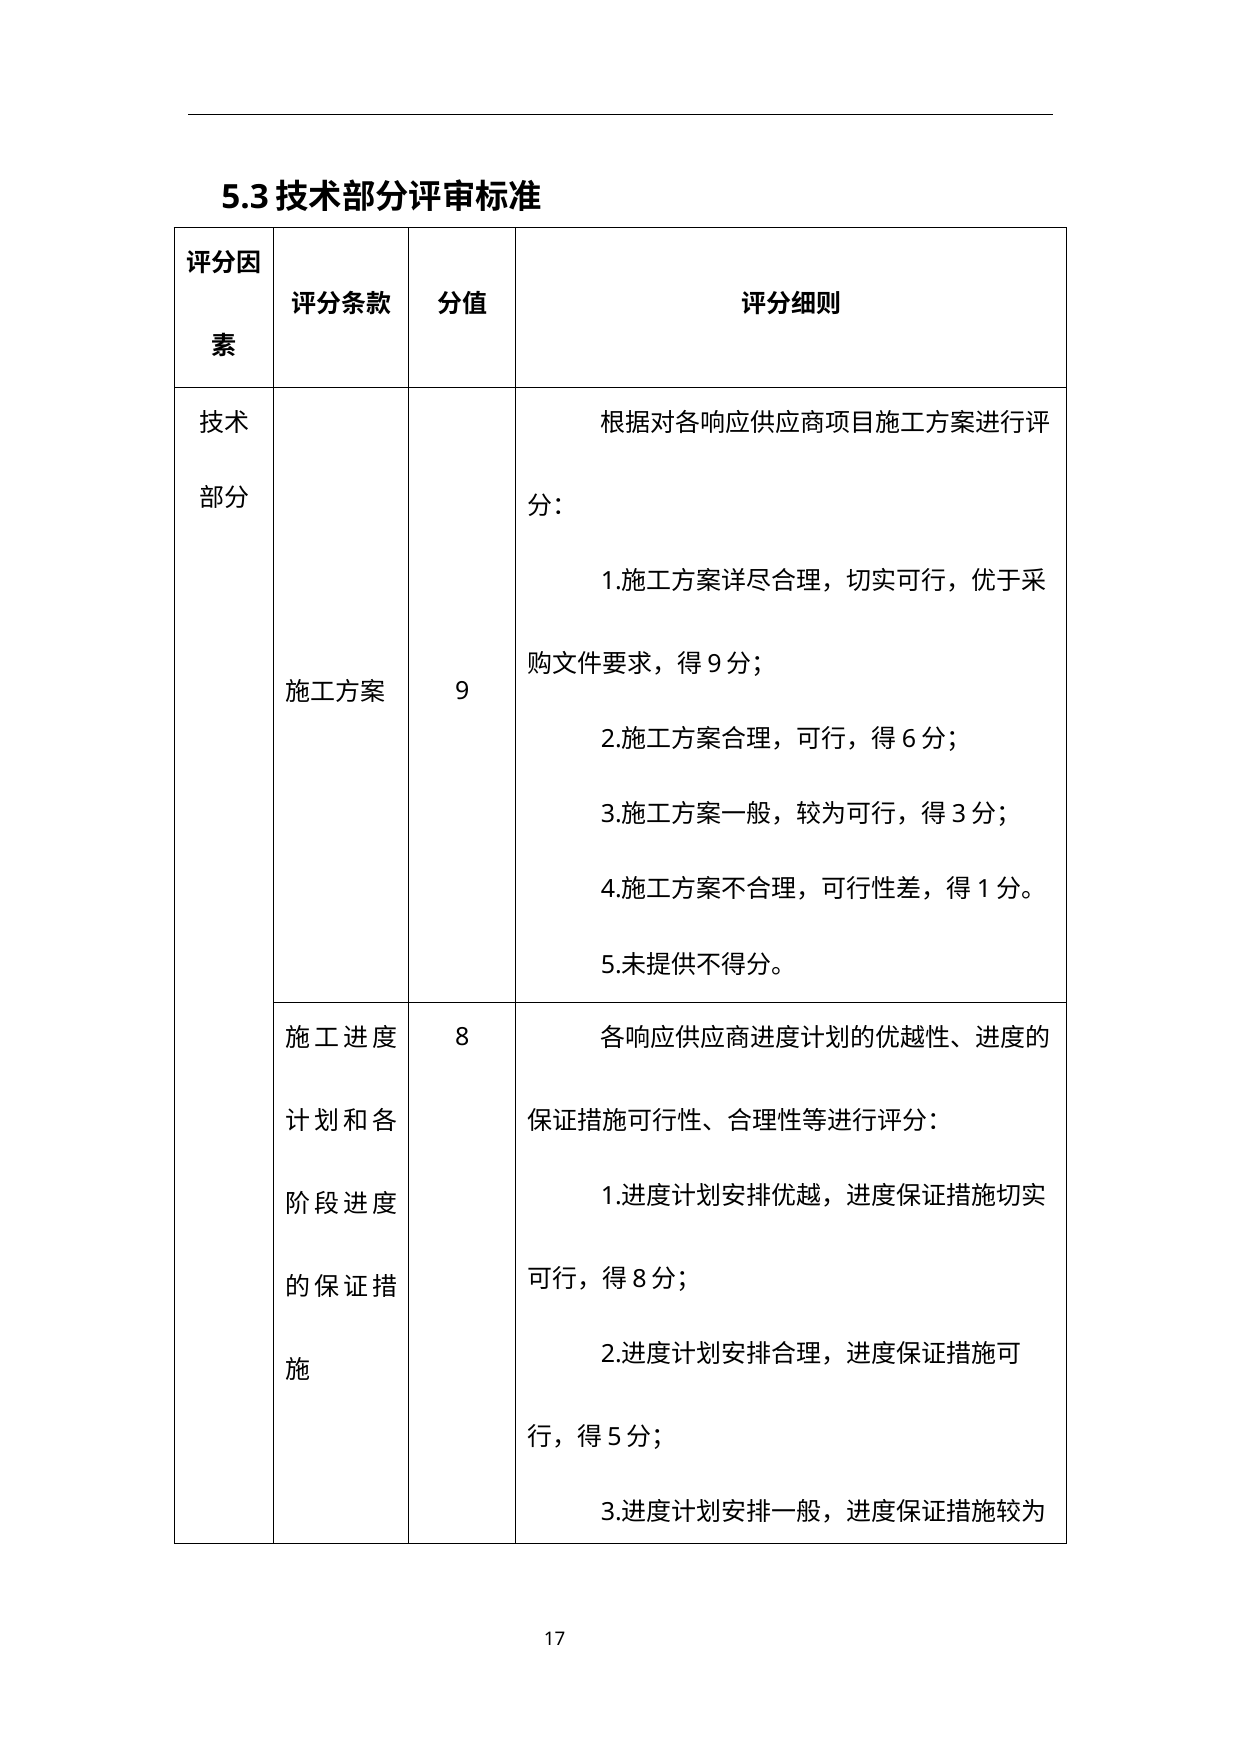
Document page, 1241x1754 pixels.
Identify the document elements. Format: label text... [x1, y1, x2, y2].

text 5.3技术部分评审标准 [221, 162, 1053, 227]
table_header 评分因素 [175, 228, 273, 387]
table_header 评分细则 [516, 228, 1066, 387]
table_cell 根据对各响应供应商项目施工方案进行评分： 1.施工方案详尽合理，切实可行，优于采购文件要求，得9分； 2.施工方案合理，可行，得6分； 3.施工方案一般，较为可行，得3分； 4.施工方案不合理，可行性差，得1分。 5.未提供不得分。 [516, 388, 1066, 1002]
table_cell 施工方案 [274, 388, 408, 1002]
table_cell 9 [409, 388, 515, 1002]
table_cell 施工进度计划和各阶段进度的保证措施 [274, 1003, 408, 1542]
table_header 分值 [409, 228, 515, 387]
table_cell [516, 1003, 1066, 1542]
table_cell 技术 部分 [175, 388, 273, 1542]
table_cell 8 [409, 1003, 515, 1542]
table_header 评分条款 [274, 228, 408, 387]
